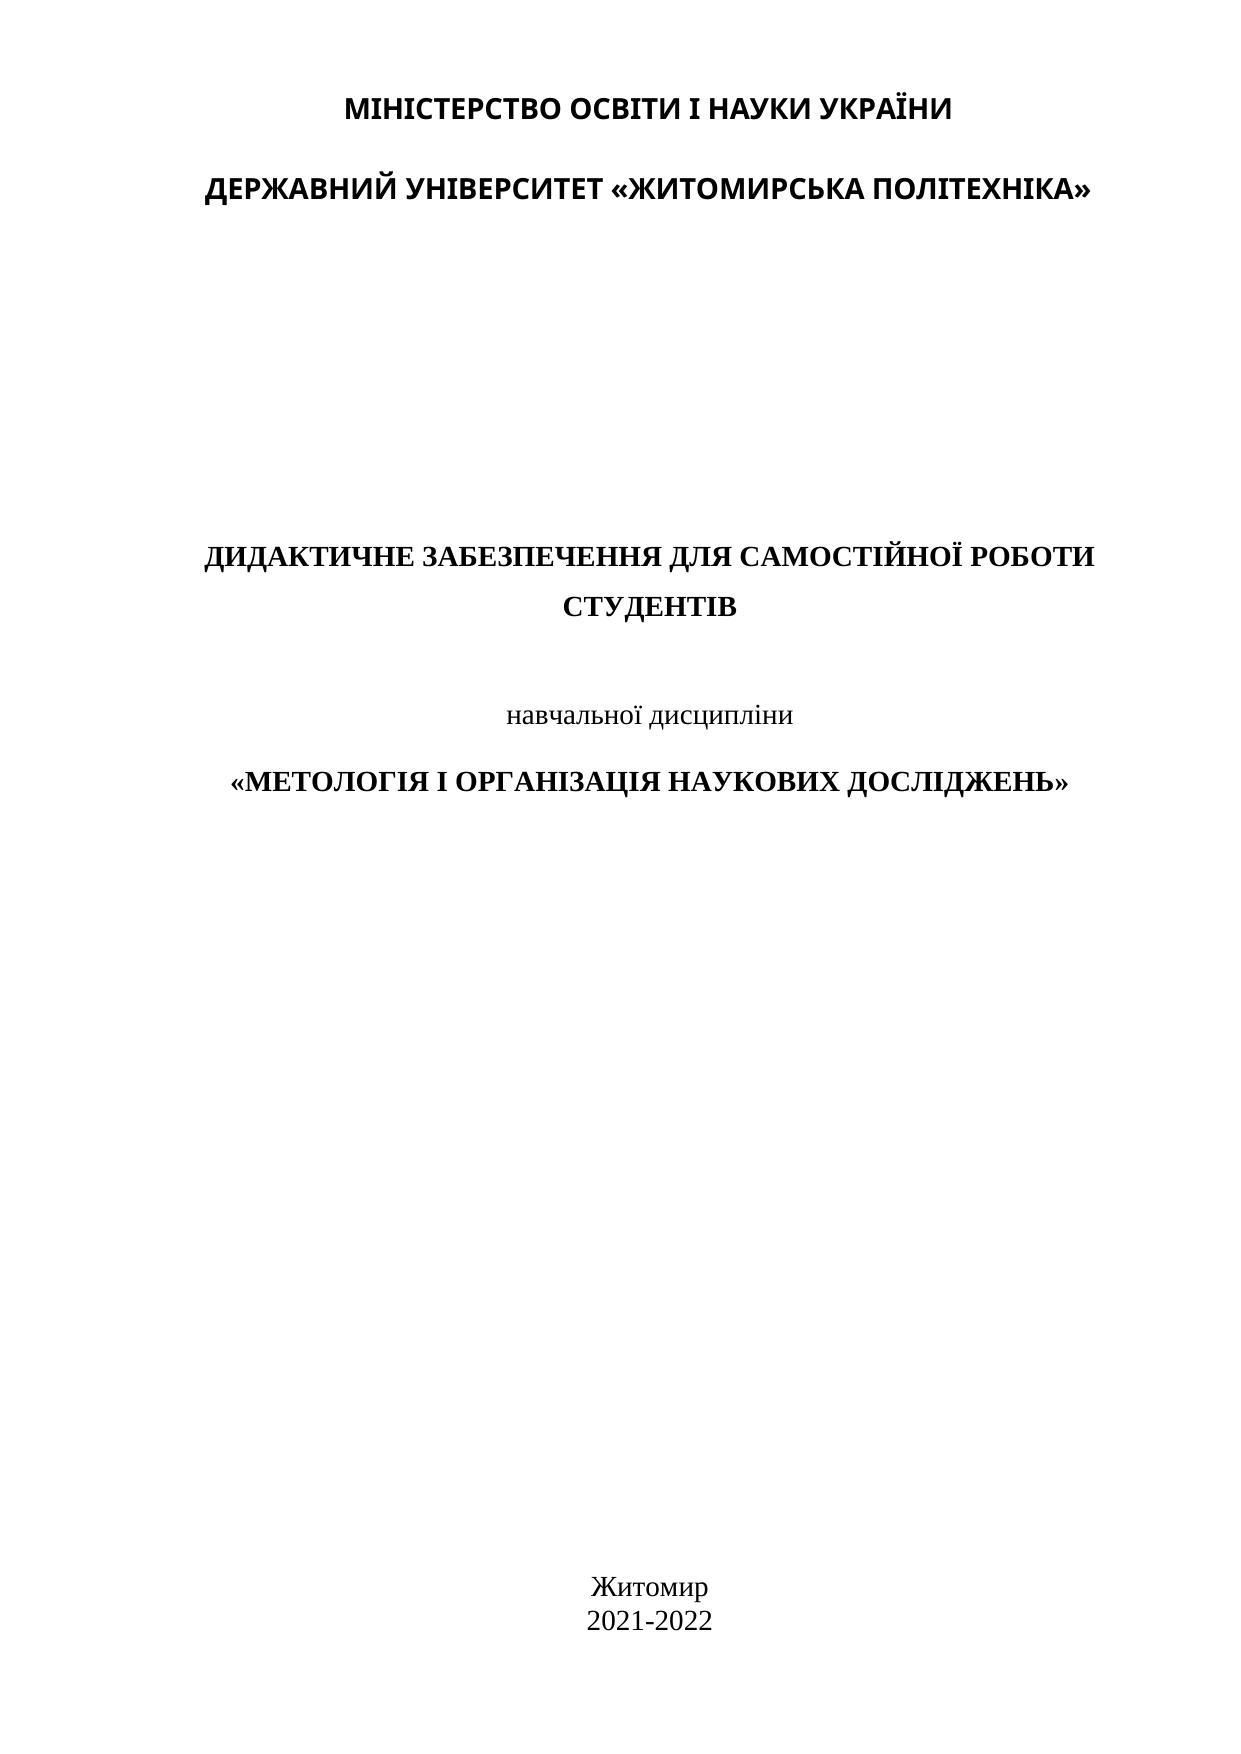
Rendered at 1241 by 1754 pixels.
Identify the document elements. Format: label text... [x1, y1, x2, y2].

text ДИДАКТИЧНЕ ЗАБЕЗПЕЧЕННЯ ДЛЯ САМОСТІЙНОЇ РОБОТИ СТУДЕНТІВ [148, 539, 1152, 623]
text «МЕТОЛОГІЯ І ОРГАНІЗАЦІЯ НАУКОВИХ ДОСЛІДЖЕНЬ» [148, 764, 1152, 798]
text 2021-2022 [148, 1603, 1152, 1636]
text Житомир [148, 1569, 1152, 1603]
title ДЕРЖАВНИЙ УНІВЕРСИТЕТ «ЖИТОМИРСЬКА ПОЛІТЕХНІКА» [144, 168, 1152, 208]
text навчальної дисципліни [148, 697, 1152, 731]
title МІНІСТЕРСТВО ОСВІТИ І НАУКИ УКРАЇНИ [144, 88, 1152, 128]
